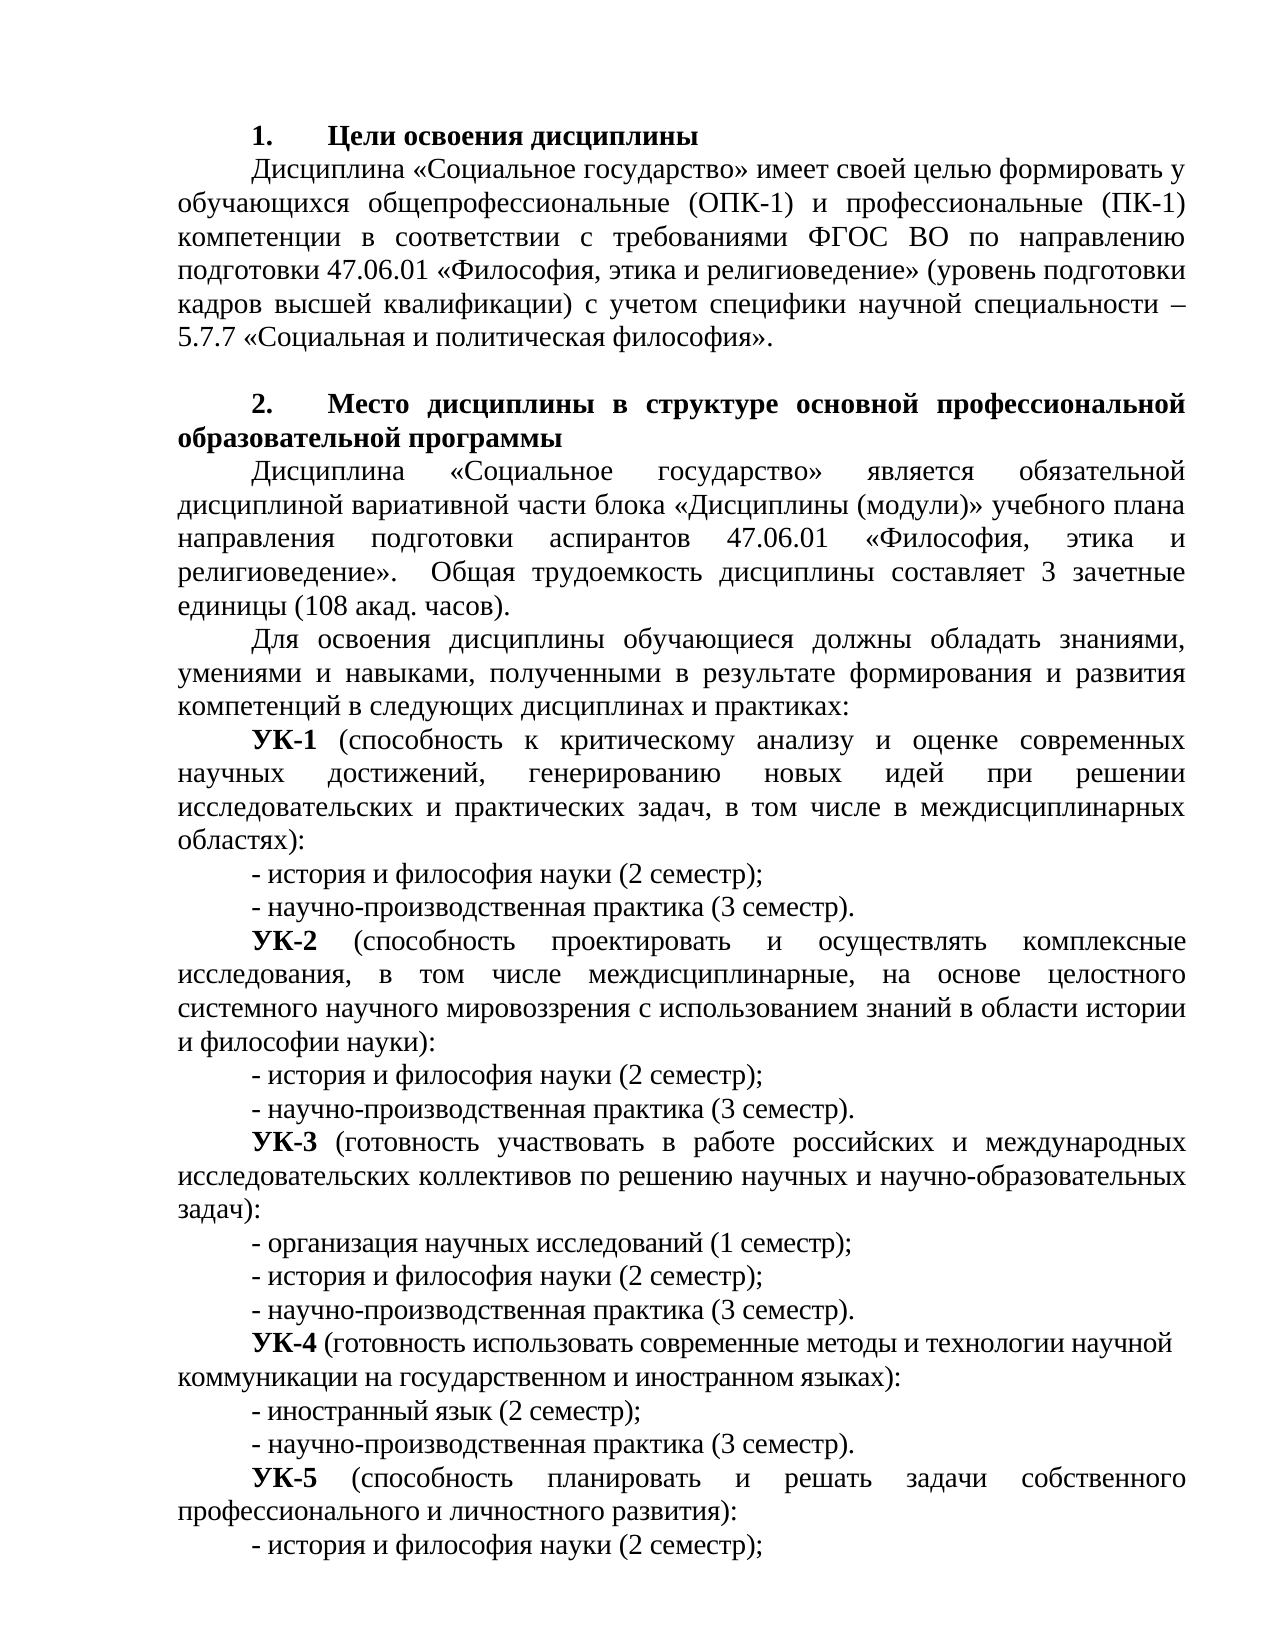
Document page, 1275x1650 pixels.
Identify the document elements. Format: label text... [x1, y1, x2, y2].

text - организация научных исследований (1 семестр); [177, 1225, 1186, 1258]
text УК-5 (способность планировать и решать задачи собственного профессионального и личностного развития): [177, 1460, 1186, 1527]
text УК-4 (готовность использовать современные методы и технологии научной коммуникации на государственном и иностранном языках): [177, 1326, 1186, 1393]
text - научно-производственная практика (3 семестр). [177, 889, 1186, 923]
list Цели освоения дисциплины [251, 118, 1186, 152]
text УК-1 (способность к критическому анализу и оценке современных научных достижений, генерированию новых идей при решении исследовательских и практических задач, в том числе в междисциплинарных областях): [177, 722, 1186, 856]
text - научно-производственная практика (3 семестр). [177, 1091, 1186, 1124]
text - научно-производственная практика (3 семестр). [177, 1426, 1186, 1460]
text - научно-производственная практика (3 семестр). [177, 1292, 1186, 1326]
text УК-3 (готовность участвовать в работе российских и международных исследовательских коллективов по решению научных и научно-образовательных задач): [177, 1124, 1186, 1225]
text УК-2 (способность проектировать и осуществлять комплексные исследования, в том числе междисциплинарные, на основе целостного системного научного мировоззрения с использованием знаний в области истории и философии науки): [177, 923, 1186, 1057]
list Место дисциплины в структуре основной профессиональной образовательной программы [177, 386, 1186, 453]
text - история и философия науки (2 семестр); [177, 1057, 1186, 1091]
text - иностранный язык (2 семестр); [177, 1393, 1186, 1426]
text Для освоения дисциплины обучающиеся должны обладать знаниями, умениями и навыками, полученными в результате формирования и развития компетенций в следующих дисциплинах и практиках: [177, 621, 1186, 722]
text Дисциплина «Социальное государство» является обязательной дисциплиной вариативной части блока «Дисциплины (модули)» учебного плана направления подготовки аспирантов 47.06.01 «Философия, этика и религиоведение». Общая трудоемкость дисциплины составляет 3 зачетные единицы (108 акад. часов). [177, 453, 1186, 621]
text Дисциплина «Социальное государство» имеет своей целью формировать у обучающихся общепрофессиональные (ОПК-1) и профессиональные (ПК-1) компетенции в соответствии с требованиями ФГОС ВО по направлению подготовки 47.06.01 «Философия, этика и религиоведение» (уровень подготовки кадров высшей квалификации) с учетом специфики научной специальности – 5.7.7 «Социальная и политическая философия». [177, 152, 1186, 353]
text - история и философия науки (2 семестр); [177, 856, 1186, 889]
text - история и философия науки (2 семестр); [177, 1527, 1186, 1560]
text - история и философия науки (2 семестр); [177, 1258, 1186, 1292]
